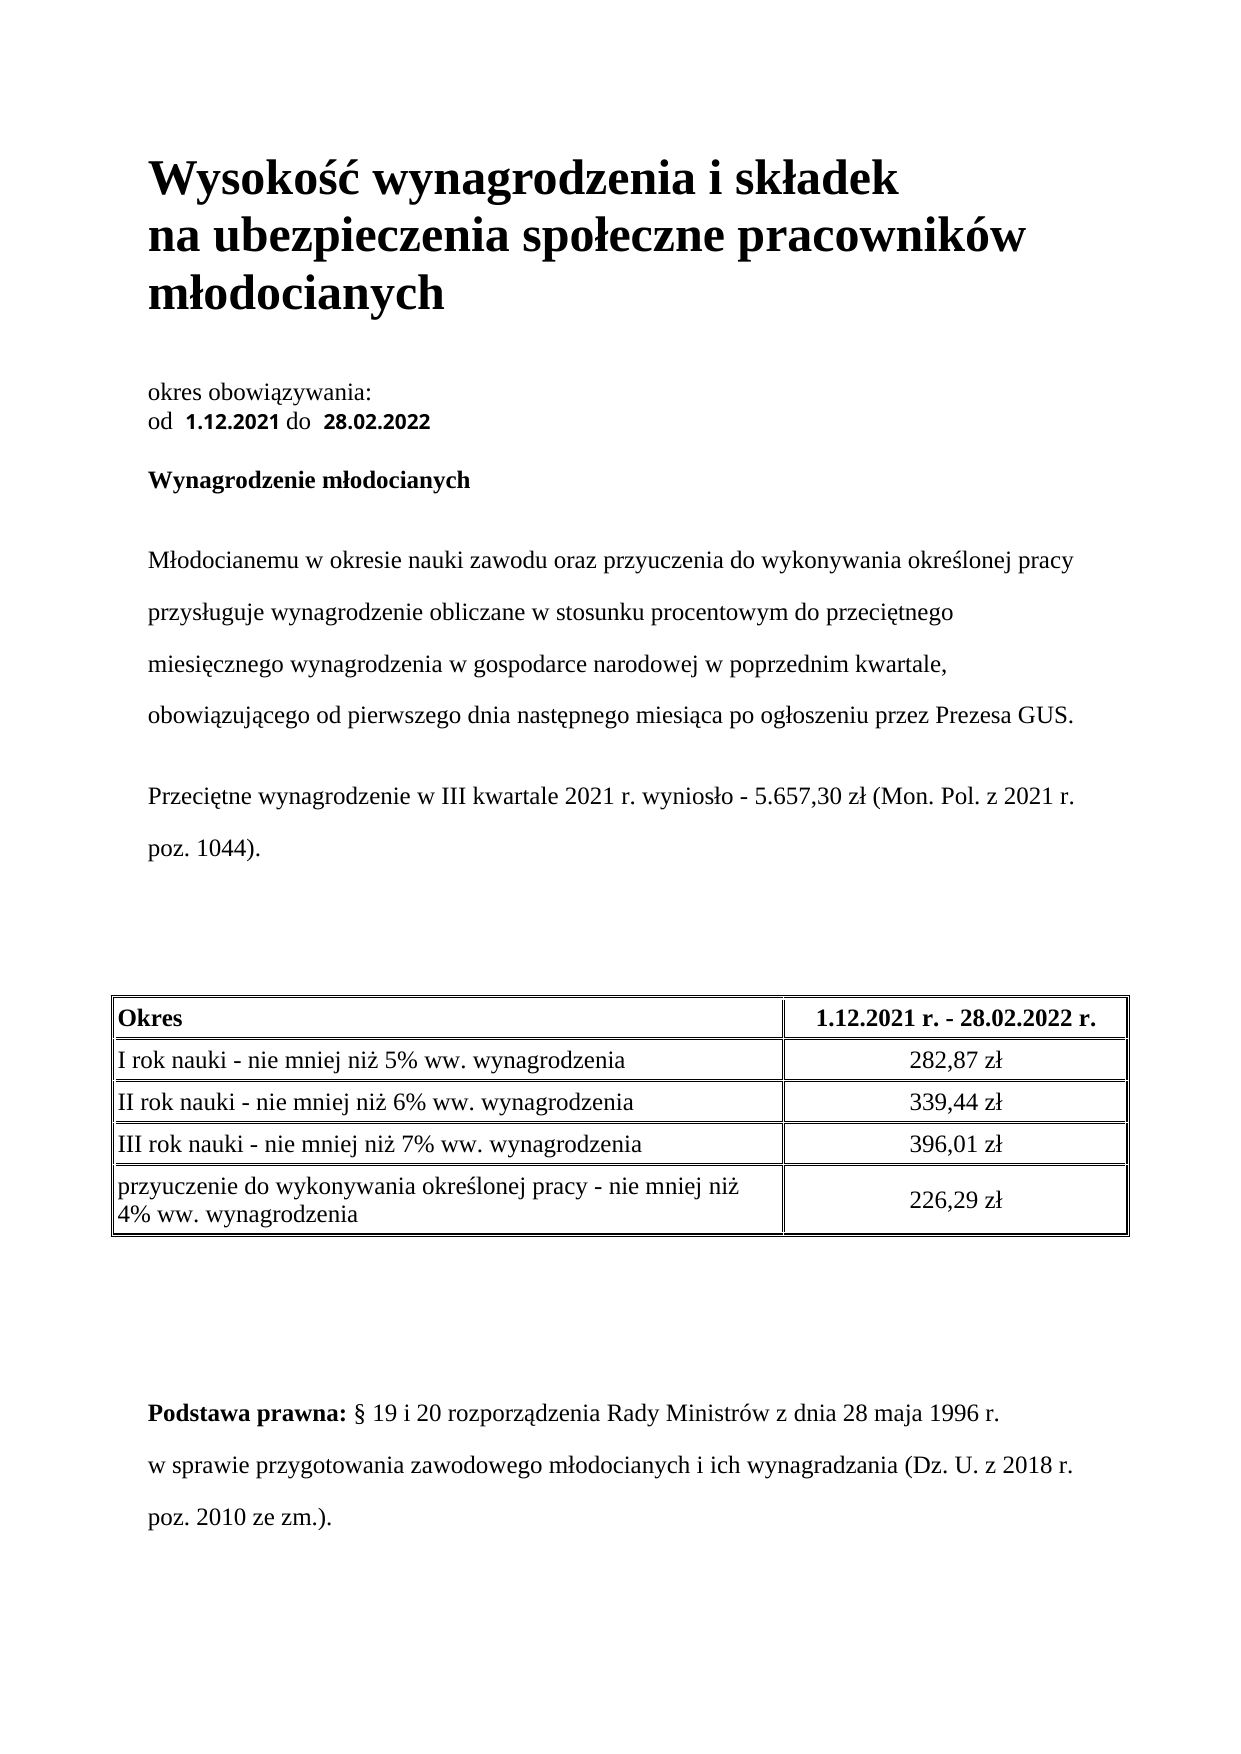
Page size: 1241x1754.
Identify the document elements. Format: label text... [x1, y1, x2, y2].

text Podstawa prawna: § 19 i 20 rozporządzenia Rady Ministrów z dnia 28 maja 1996 r. w sprawie przygotowania zawodowego młodocianych i ich wynagradzania (Dz. U. z 2018 r. poz. 2010 ze zm.). [148, 1398, 1093, 1530]
table_cell przyuczenie do wykonywania określonej pracy - nie mniej niż 4% ww. wynagrodzenia [112, 1163, 783, 1233]
table_cell 282,87 zł [784, 1037, 1128, 1079]
table_cell I rok nauki - nie mniej niż 5% ww. wynagrodzenia [112, 1037, 783, 1079]
table_header 1.12.2021 r. - 28.02.2022 r. [784, 998, 1126, 1037]
text Wysokość wynagrodzenia i składek na ubezpieczenia społeczne pracowników młodocianych [148, 148, 1093, 320]
table_cell III rok nauki - nie mniej niż 7% ww. wynagrodzenia [112, 1121, 783, 1163]
table_cell 226,29 zł [784, 1163, 1128, 1233]
table_header Okres [114, 998, 783, 1037]
text okres obowiązywania: [148, 377, 1093, 406]
text od 1.12.2021 do 28.02.2022 [148, 406, 1093, 436]
table_cell 396,01 zł [784, 1121, 1128, 1163]
text Wynagrodzenie młodocianych [148, 465, 1093, 493]
table_cell II rok nauki - nie mniej niż 6% ww. wynagrodzenia [112, 1079, 783, 1121]
text Przeciętne wynagrodzenie w III kwartale 2021 r. wyniosło - 5.657,30 zł (Mon. Pol. z 2021 r. poz. 1044). [148, 781, 1093, 862]
table_cell 339,44 zł [784, 1079, 1128, 1121]
text Młodocianemu w okresie nauki zawodu oraz przyuczenia do wykonywania określonej pracy przysługuje wynagrodzenie obliczane w stosunku procentowym do przeciętnego miesięcznego wynagrodzenia w gospodarce narodowej w poprzednim kwartale, obowiązującego od pierwszego dnia następnego miesiąca po ogłoszeniu przez Prezesa GUS. [148, 546, 1093, 729]
